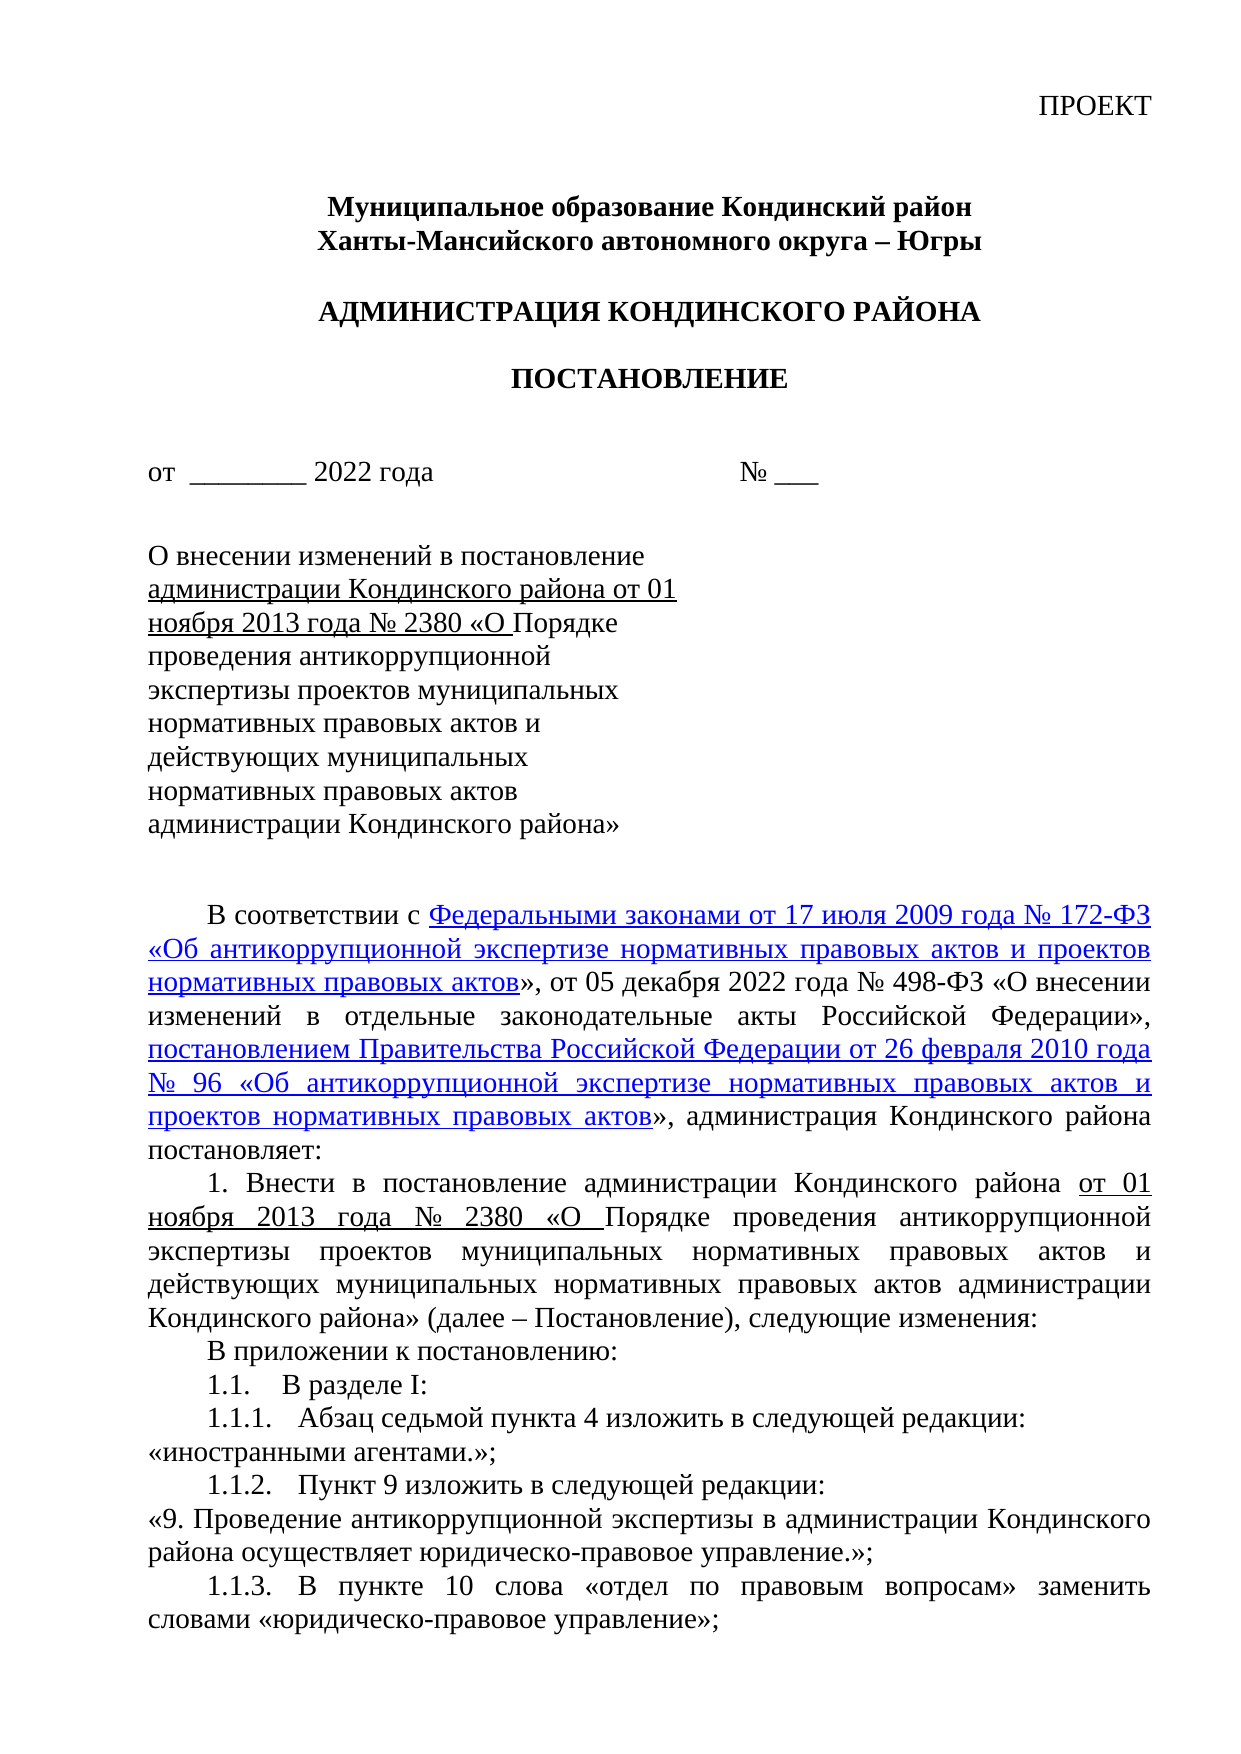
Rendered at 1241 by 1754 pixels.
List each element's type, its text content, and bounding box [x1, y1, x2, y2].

subtitle ПОСТАНОВЛЕНИЕ [148, 362, 1152, 395]
list В пункте 10 слова «отдел по правовым вопросам» заменить словами «юридическо-правовое управление»; [148, 1568, 1152, 1635]
text 1. Внести в постановление администрации Кондинского района от 01 ноября 2013 года № 2380 «О Порядке проведения антикоррупционной экспертизы проектов муниципальных нормативных правовых актов и действующих муниципальных нормативных правовых актов администрации Кондинского района» (далее – Постановление), следующие изменения: [148, 1166, 1152, 1333]
text В приложении к постановлению: [148, 1333, 1152, 1367]
text В соответствии с Федеральными законами от 17 июля 2009 года № 172-ФЗ «Об антикоррупционной экспертизе нормативных правовых актов и проектов нормативных правовых актов», от 05 декабря 2022 года № 498-ФЗ «О внесении изменений в отдельные законодательные акты Российской Федерации», постановлением Правительства Российской Федерации от 26 февраля 2010 года № 96 «Об антикоррупционной экспертизе нормативных правовых актов и проектов нормативных правовых актов», администрация Кондинского района постановляет: [148, 1062, 1152, 1094]
text В соответствии с Федеральными законами от 17 июля 2009 года № 172-ФЗ «Об антикоррупционной экспертизе нормативных правовых актов и проектов нормативных правовых актов», от 05 декабря 2022 года № 498-ФЗ «О внесении изменений в отдельные законодательные акты Российской Федерации», постановлением Правительства Российской Федерации от 26 февраля 2010 года № 96 «Об антикоррупционной экспертизе нормативных правовых актов и проектов нормативных правовых актов», администрация Кондинского района постановляет: [148, 897, 1152, 1060]
text О внесении изменений в постановление администрации Кондинского района от 01 ноября 2013 года № 2380 «О Порядке проведения антикоррупционной экспертизы проектов муниципальных нормативных правовых актов и действующих муниципальных нормативных правовых актов администрации Кондинского района» [148, 538, 679, 840]
subtitle АДМИНИСТРАЦИЯ КОНДИНСКОГО РАЙОНА [148, 294, 1152, 328]
list Абзац седьмой пункта 4 изложить в следующей редакции: [148, 1400, 1152, 1434]
list Пункт 9 изложить в следующей редакции: [148, 1467, 1152, 1501]
list В разделе I: [207, 1367, 1152, 1400]
text Ханты-Мансийского автономного округа – Югры [148, 223, 1152, 256]
text В соответствии с Федеральными законами от 17 июля 2009 года № 172-ФЗ «Об антикоррупционной экспертизе нормативных правовых актов и проектов нормативных правовых актов», от 05 декабря 2022 года № 498-ФЗ «О внесении изменений в отдельные законодательные акты Российской Федерации», постановлением Правительства Российской Федерации от 26 февраля 2010 года № 96 «Об антикоррупционной экспертизе нормативных правовых актов и проектов нормативных правовых актов», администрация Кондинского района постановляет: [148, 1096, 1152, 1166]
text от ________ 2022 года № ___ [148, 454, 1152, 488]
text «иностранными агентами.»; [148, 1434, 1152, 1467]
text ПРОЕКТ [148, 88, 1152, 122]
text Муниципальное образование Кондинский район [148, 189, 1152, 223]
text «9. Проведение антикоррупционной экспертизы в администрации Кондинского района осуществляет юридическо-правовое управление.»; [148, 1501, 1152, 1568]
